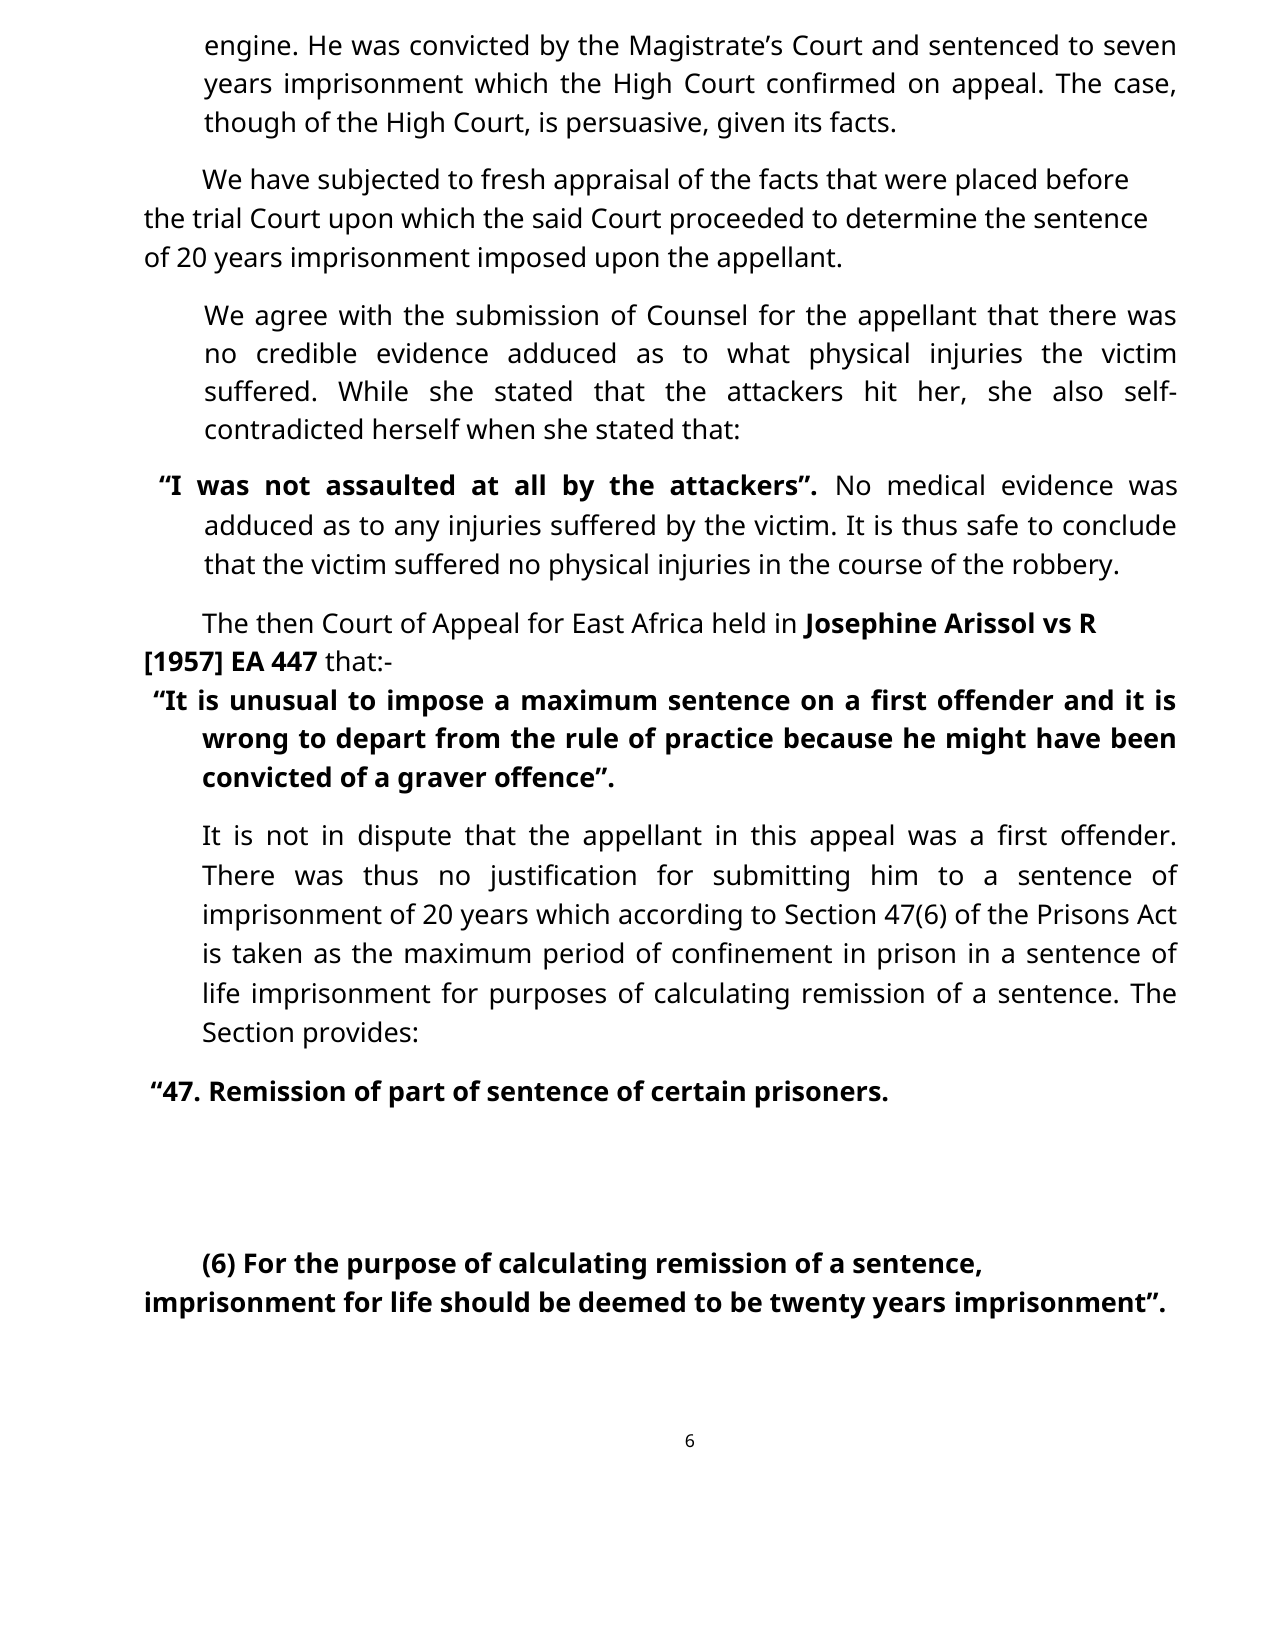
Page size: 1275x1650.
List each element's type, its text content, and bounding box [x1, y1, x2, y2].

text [204, 24, 1178, 140]
text “It is unusual to impose a maximum sentence on a first offender and it is wrong to depart from the rule of practice because he might have been convicted of a graver offence”. [143, 679, 1178, 796]
text “47. Remission of part of sentence of certain prisoners. [143, 1079, 1181, 1107]
text We have subjected to fresh appraisal of the facts that were placed before the trial Court upon which the said Court proceeded to determine the sentence of 20 years imprisonment imposed upon the appellant. [143, 158, 1178, 275]
text (6) For the purpose of calculating remission of a sentence, imprisonment for life should be deemed to be twenty years imprisonment”. [143, 1243, 1178, 1320]
text It is not in dispute that the appellant in this appeal was a first offender. There was thus no justification for submitting him to a sentence of imprisonment of 20 years which according to Section 47(6) of the Prisons Act is taken as the maximum period of confinement in prison in a sentence of life imprisonment for purposes of calculating remission of a sentence. The Section provides: [202, 814, 1178, 1051]
text The then Court of Appeal for East Africa held in Josephine Arissol vs R [1957] EA 447 that:- [143, 603, 1178, 679]
text We agree with the submission of Counsel for the appellant that there was no credible evidence adduced as to what physical injuries the victim suffered. While she stated that the attackers hit her, she also self-contradicted herself when she stated that: [204, 294, 1178, 447]
text “I was not assaulted at all by the attackers”. No medical evidence was adduced as to any injuries suffered by the victim. It is thus safe to conclude that the victim suffered no physical injuries in the course of the robbery. [146, 464, 1178, 583]
